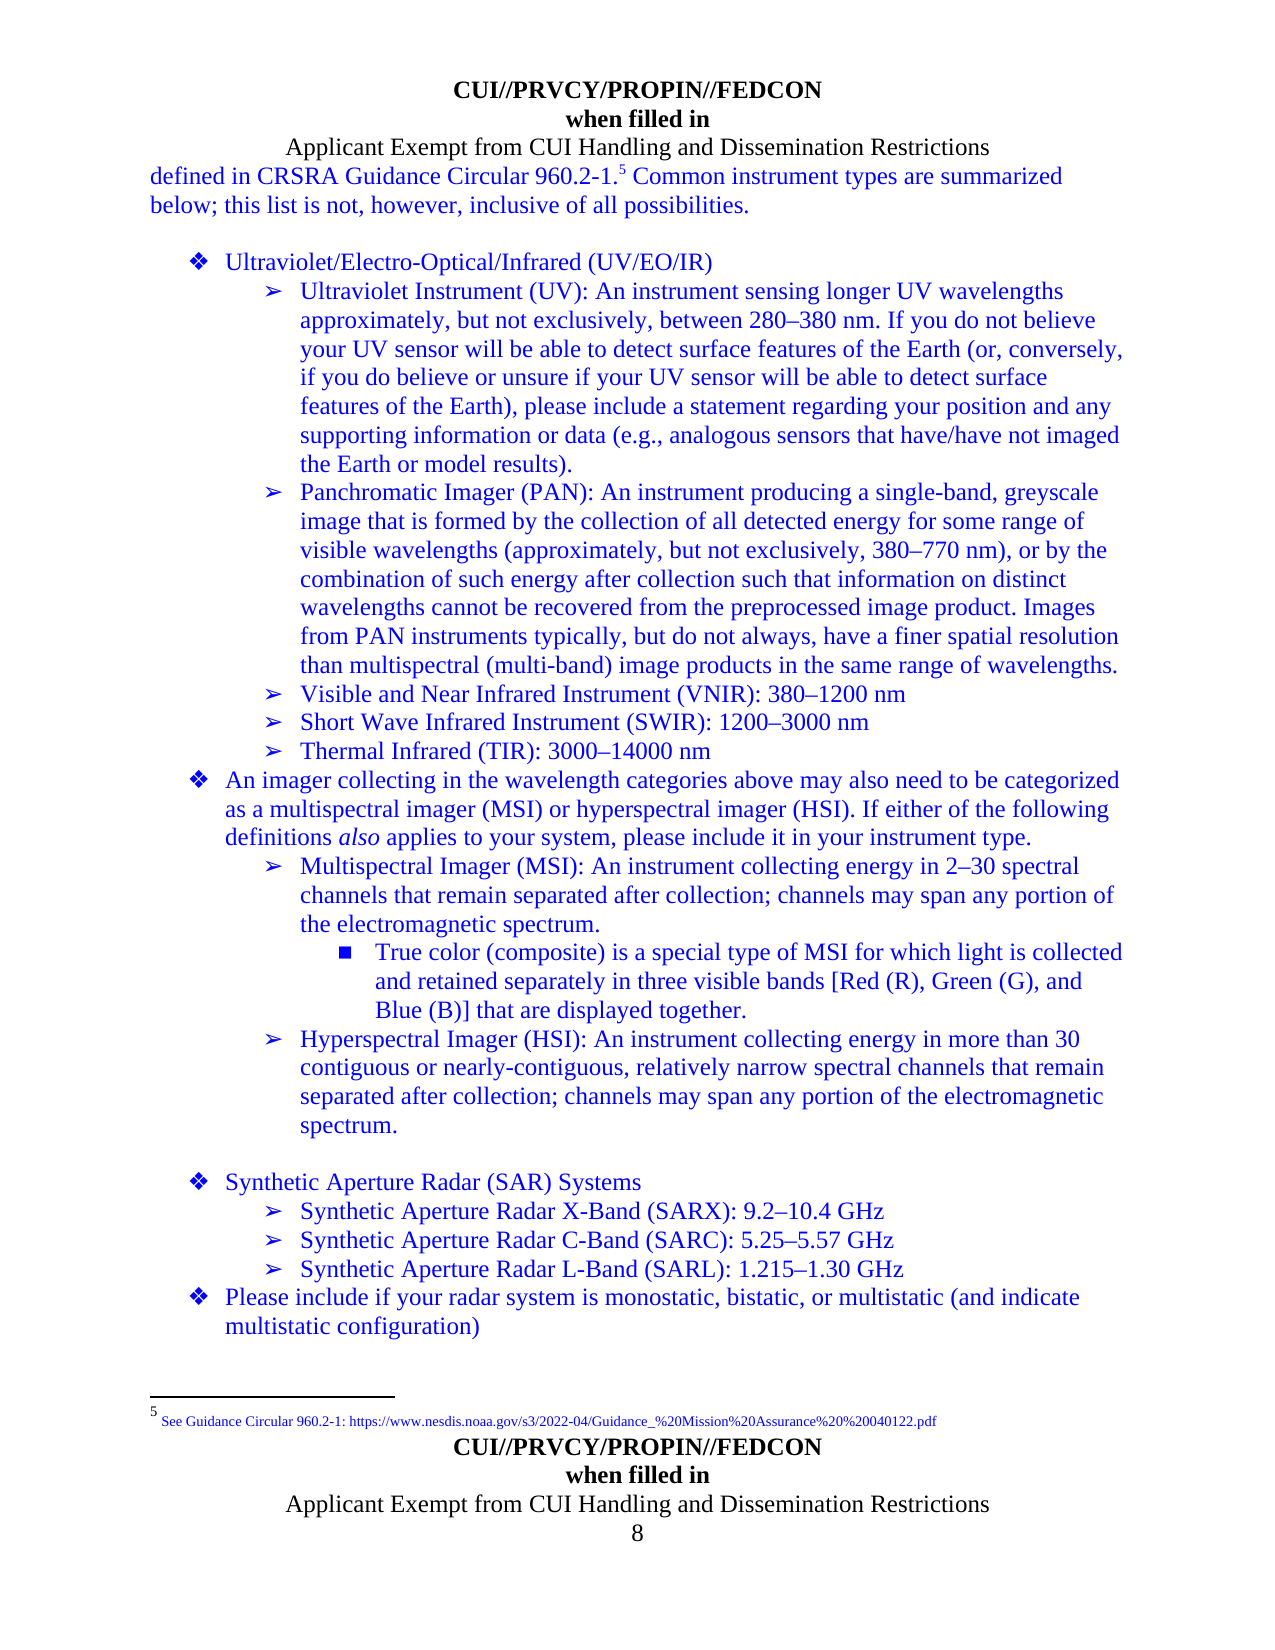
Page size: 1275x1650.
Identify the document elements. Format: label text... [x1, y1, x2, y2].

list Synthetic Aperture Radar L-Band (SARL): 1.215–1.30 GHz [262, 1254, 1125, 1282]
list Synthetic Aperture Radar X-Band (SARX): 9.2–10.4 GHz [262, 1196, 1125, 1225]
list Please include if your radar system is monostatic, bistatic, or multistatic (and indicate multistatic configuration) [187, 1282, 1125, 1340]
list Ultraviolet/Electro-Optical/Infrared (UV/EO/IR) [187, 247, 1125, 276]
list Short Wave Infrared Instrument (SWIR): 1200–3000 nm [262, 707, 1125, 736]
list Panchromatic Imager (PAN): An instrument producing a single-band, greyscale image that is formed by the collection of all detected energy for some range of visible wavelengths (approximately, but not exclusively, 380–770 nm), or by the combination of such energy after collection such that information on distinct wavelengths cannot be recovered from the preprocessed image product. Images from PAN instruments typically, but do not always, have a finer spatial resolution than multispectral (multi-band) image products in the same range of wavelengths. [262, 477, 1125, 679]
list Hyperspectral Imager (HSI): An instrument collecting energy in more than 30 contiguous or nearly-contiguous, relatively narrow spectral channels that remain separated after collection; channels may span any portion of the electromagnetic spectrum. [262, 1024, 1125, 1139]
list Synthetic Aperture Radar (SAR) Systems [187, 1167, 1125, 1196]
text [150, 161, 1125, 219]
list Multispectral Imager (MSI): An instrument collecting energy in 2–30 spectral channels that remain separated after collection; channels may span any portion of the electromagnetic spectrum. [262, 851, 1125, 937]
list True color (composite) is a special type of MSI for which light is collected and retained separately in three visible bands [Red (R), Green (G), and Blue (B)] that are displayed together. [337, 937, 1125, 1024]
list Visible and Near Infrared Instrument (VNIR): 380–1200 nm [262, 679, 1125, 707]
list Ultraviolet Instrument (UV): An instrument sensing longer UV wavelengths approximately, but not exclusively, between 280–380 nm. If you do not believe your UV sensor will be able to detect surface features of the Earth (or, conversely, if you do believe or unsure if your UV sensor will be able to detect surface features of the Earth), please include a statement regarding your position and any supporting information or data (e.g., analogous sensors that have/have not imaged the Earth or model results). [262, 276, 1125, 477]
list Synthetic Aperture Radar C-Band (SARC): 5.25–5.57 GHz [262, 1225, 1125, 1254]
list Thermal Infrared (TIR): 3000–14000 nm [262, 736, 1125, 765]
list An imager collecting in the wavelength categories above may also need to be categorized as a multispectral imager (MSI) or hyperspectral imager (HSI). If either of the following definitions also applies to your system, please include it in your instrument type. [187, 765, 1125, 851]
